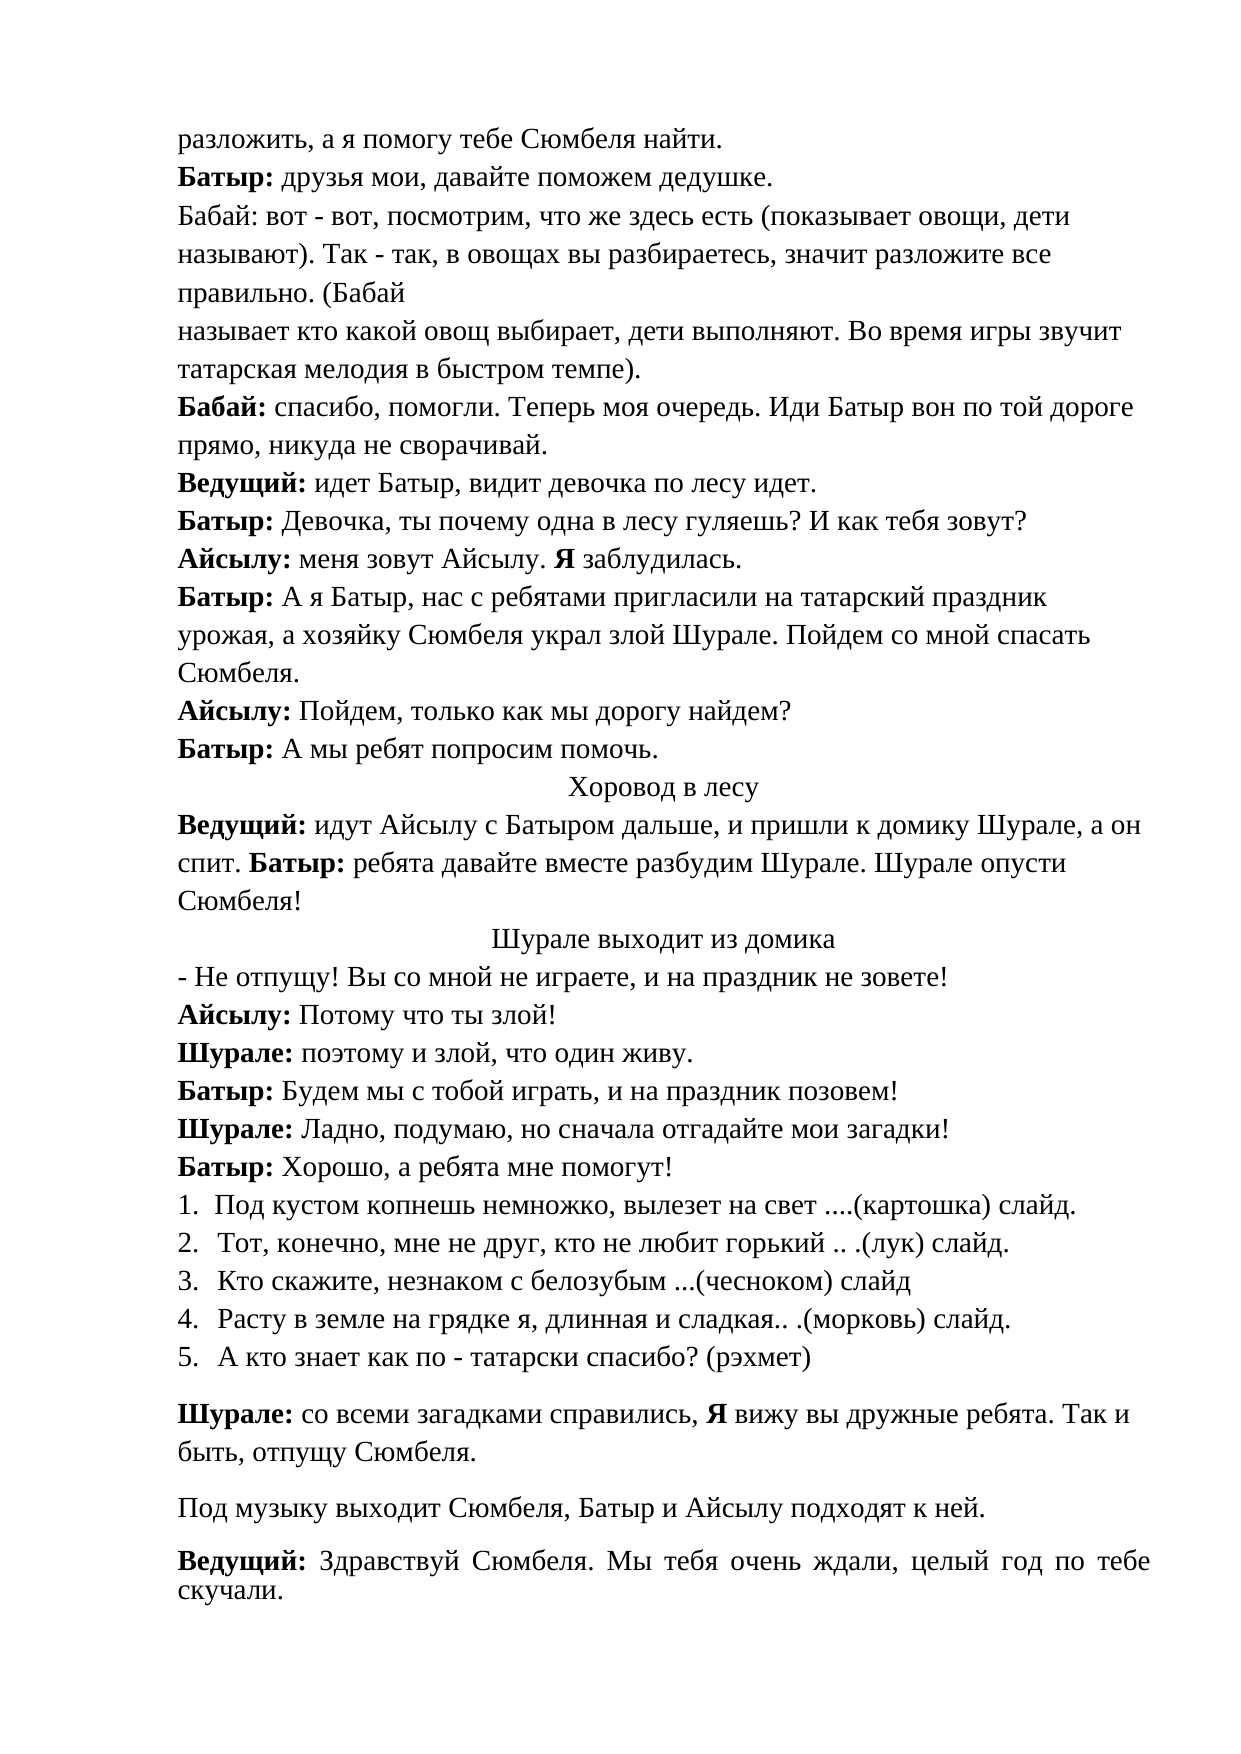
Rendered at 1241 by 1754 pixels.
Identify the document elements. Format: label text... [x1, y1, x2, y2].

list А кто знает как по - татарски спасибо? (рэхмет) [177, 1336, 1152, 1374]
text Ведущий: идут Айсылу с Батыром дальше, и пришли к домику Шурале, а он спит. Батыр: ребята давайте вместе разбудим Шурале. Шурале опусти Сюмбеля! [177, 804, 1152, 918]
text Айсылу: Пойдем, только как мы дорогу найдем? [177, 690, 1152, 728]
text Шурале: со всеми загадками справились, Я вижу вы дружные ребята. Так и быть, отпущу Сюмбеля. [177, 1393, 1152, 1468]
text Батыр: друзья мои, давайте поможем дедушке. [177, 156, 1152, 194]
text называет кто какой овощ выбирает, дети выполняют. Во время игры звучит татарская мелодия в быстром темпе). [177, 310, 1152, 386]
text Батыр: А мы ребят попросим помочь. [177, 728, 1152, 766]
list Тот, конечно, мне не друг, кто не любит горький .. .(лук) слайд. [177, 1222, 1152, 1260]
text Ведущий: Здравствуй Сюмбеля. Мы тебя очень ждали, целый год по тебе скучали. [177, 1547, 1152, 1605]
text Бабай: спасибо, помогли. Теперь моя очередь. Иди Батыр вон по той дороге прямо, никуда не сворачивай. [177, 386, 1152, 462]
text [177, 118, 1152, 156]
text Батыр: Будем мы с тобой играть, и на праздник позовем! [177, 1070, 1152, 1108]
text Бабай: вот - вот, посмотрим, что же здесь есть (показывает овощи, дети называют). Так - так, в овощах вы разбираетесь, значит разложите все правильно. (Бабай [177, 194, 1152, 310]
text Шурале: поэтому и злой, что один живу. [177, 1032, 1152, 1070]
text Айсылу: Потому что ты злой! [177, 994, 1152, 1032]
text Шурале выходит из домика [177, 918, 1149, 956]
text Батыр: Хорошо, а ребята мне помогут! [177, 1146, 1152, 1184]
text - Не отпущу! Вы со мной не играете, и на праздник не зовете! [177, 956, 1152, 994]
text Шурале: Ладно, подумаю, но сначала отгадайте мои загадки! [177, 1108, 1152, 1146]
text Под музыку выходит Сюмбеля, Батыр и Айсылу подходят к ней. [177, 1494, 1152, 1523]
text Ведущий: идет Батыр, видит девочка по лесу идет. [177, 462, 1152, 500]
text Батыр: Девочка, ты почему одна в лесу гуляешь? И как тебя зовут? [177, 500, 1152, 538]
list Кто скажите, незнаком с белозубым ...(чесноком) слайд [177, 1260, 1152, 1298]
list Расту в земле на грядке я, длинная и сладкая.. .(морковь) слайд. [177, 1298, 1152, 1336]
list Под кустом копнешь немножко, вылезет на свет ....(картошка) слайд. [177, 1184, 1152, 1222]
text Батыр: А я Батыр, нас с ребятами пригласили на татарский праздник урожая, а хозяйку Сюмбеля украл злой Шурале. Пойдем со мной спасать Сюмбеля. [177, 576, 1152, 690]
text Хоровод в лесу [177, 766, 1149, 804]
text Айсылу: меня зовут Айсылу. Я заблудилась. [177, 538, 1152, 576]
